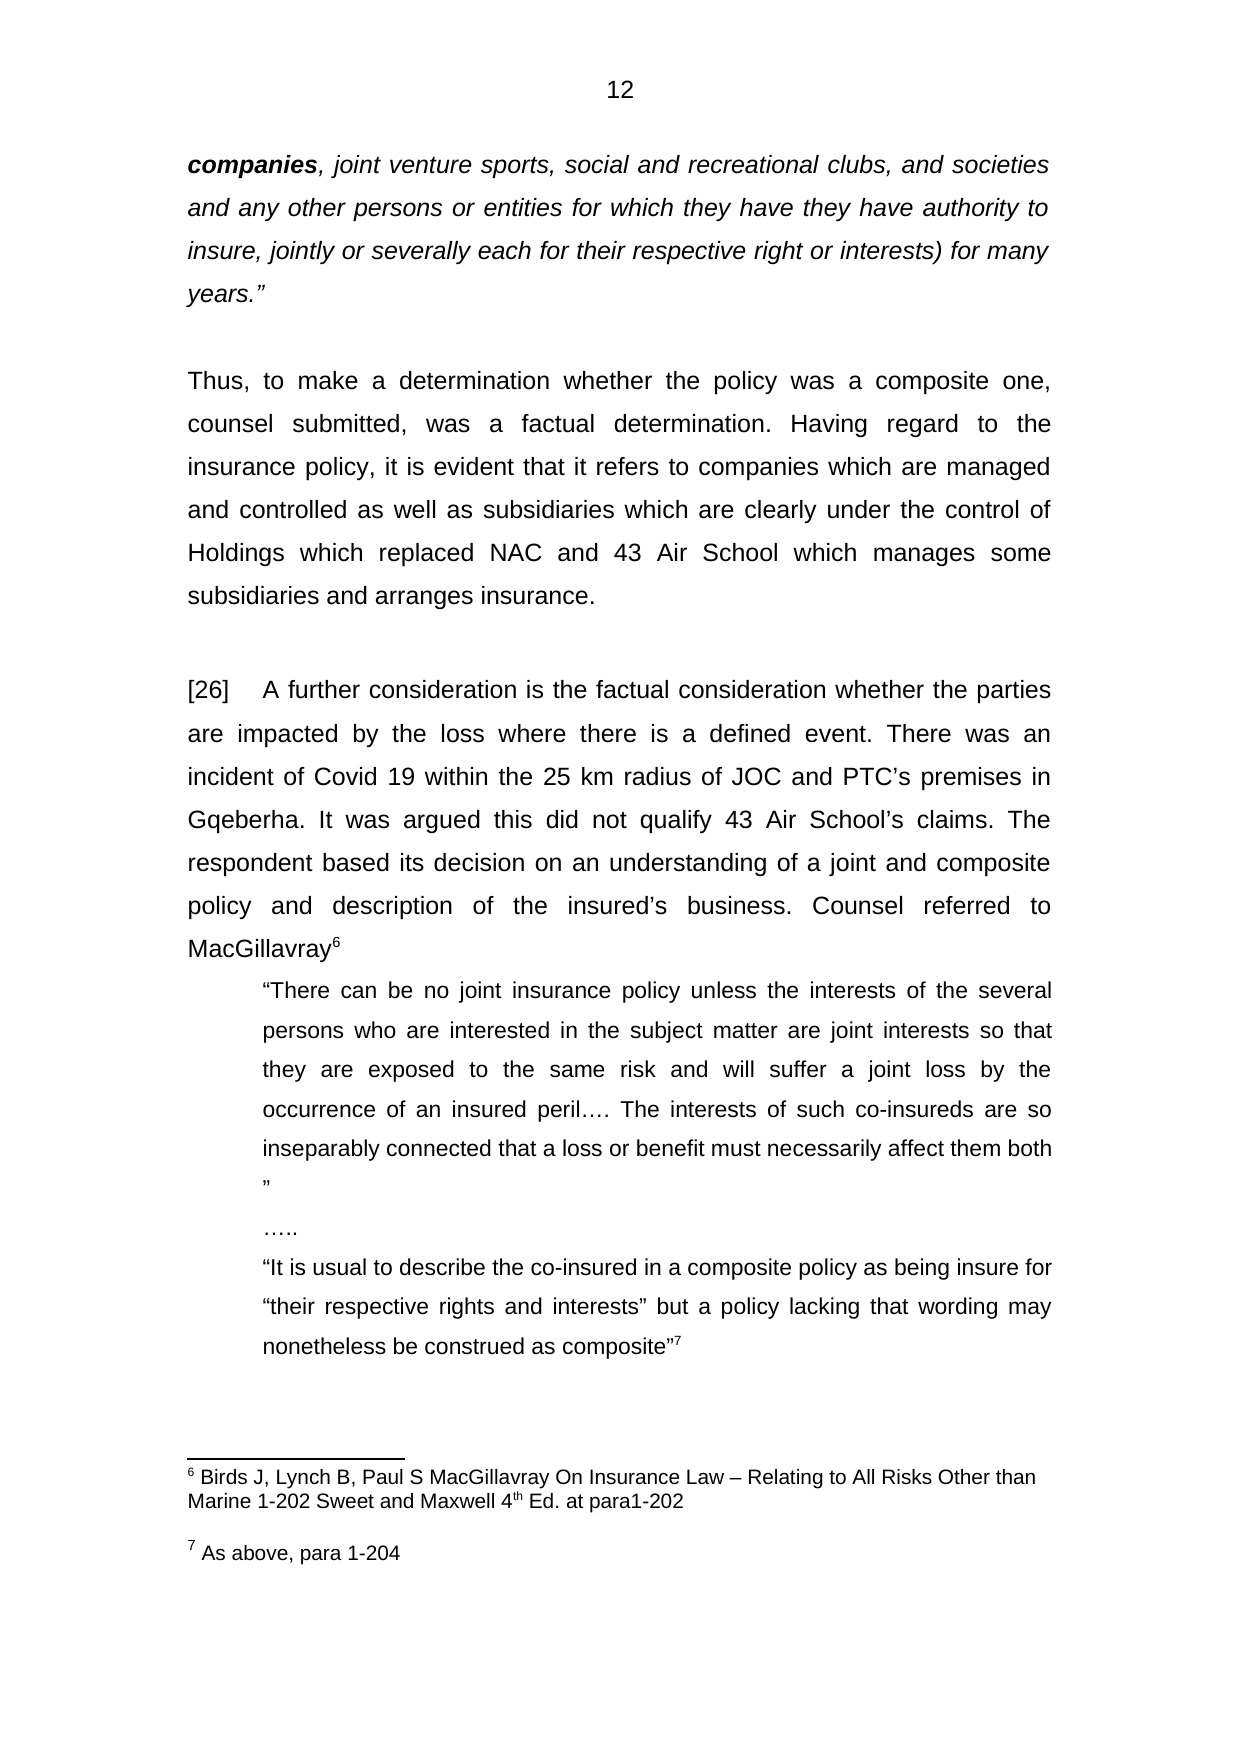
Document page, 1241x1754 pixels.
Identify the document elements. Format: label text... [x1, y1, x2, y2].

text [26] A further consideration is the factual consideration whether the parties are impacted by the loss where there is a defined event. There was an incident of Covid 19 within the 25 km radius of JOC and PTC’s premises in Gqeberha. It was argued this did not qualify 43 Air School’s claims. The respondent based its decision on an understanding of a joint and composite policy and description of the insured’s business. Counsel referred to MacGillavray [187, 675, 1053, 963]
text “It is usual to describe the co-insured in a composite policy as being insure for “their respective rights and interests” but a policy lacking that wording may nonetheless be construed as composite” [262, 1254, 1053, 1359]
text Thus, to make a determination whether the policy was a composite one, counsel submitted, was a factual determination. Having regard to the insurance policy, it is evident that it refers to companies which are managed and controlled as well as subsidiaries which are clearly under the control of Holdings which replaced NAC and 43 Air School which manages some subsidiaries and arranges insurance. [187, 366, 1053, 610]
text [187, 150, 1053, 308]
text ….. [262, 1214, 1053, 1241]
text “There can be no joint insurance policy unless the interests of the several persons who are interested in the subject matter are joint interests so that they are exposed to the same risk and will suffer a joint loss by the occurrence of an insured peril…. The interests of such co-insureds are so inseparably connected that a loss or benefit must necessarily affect them both ” [262, 977, 1053, 1201]
